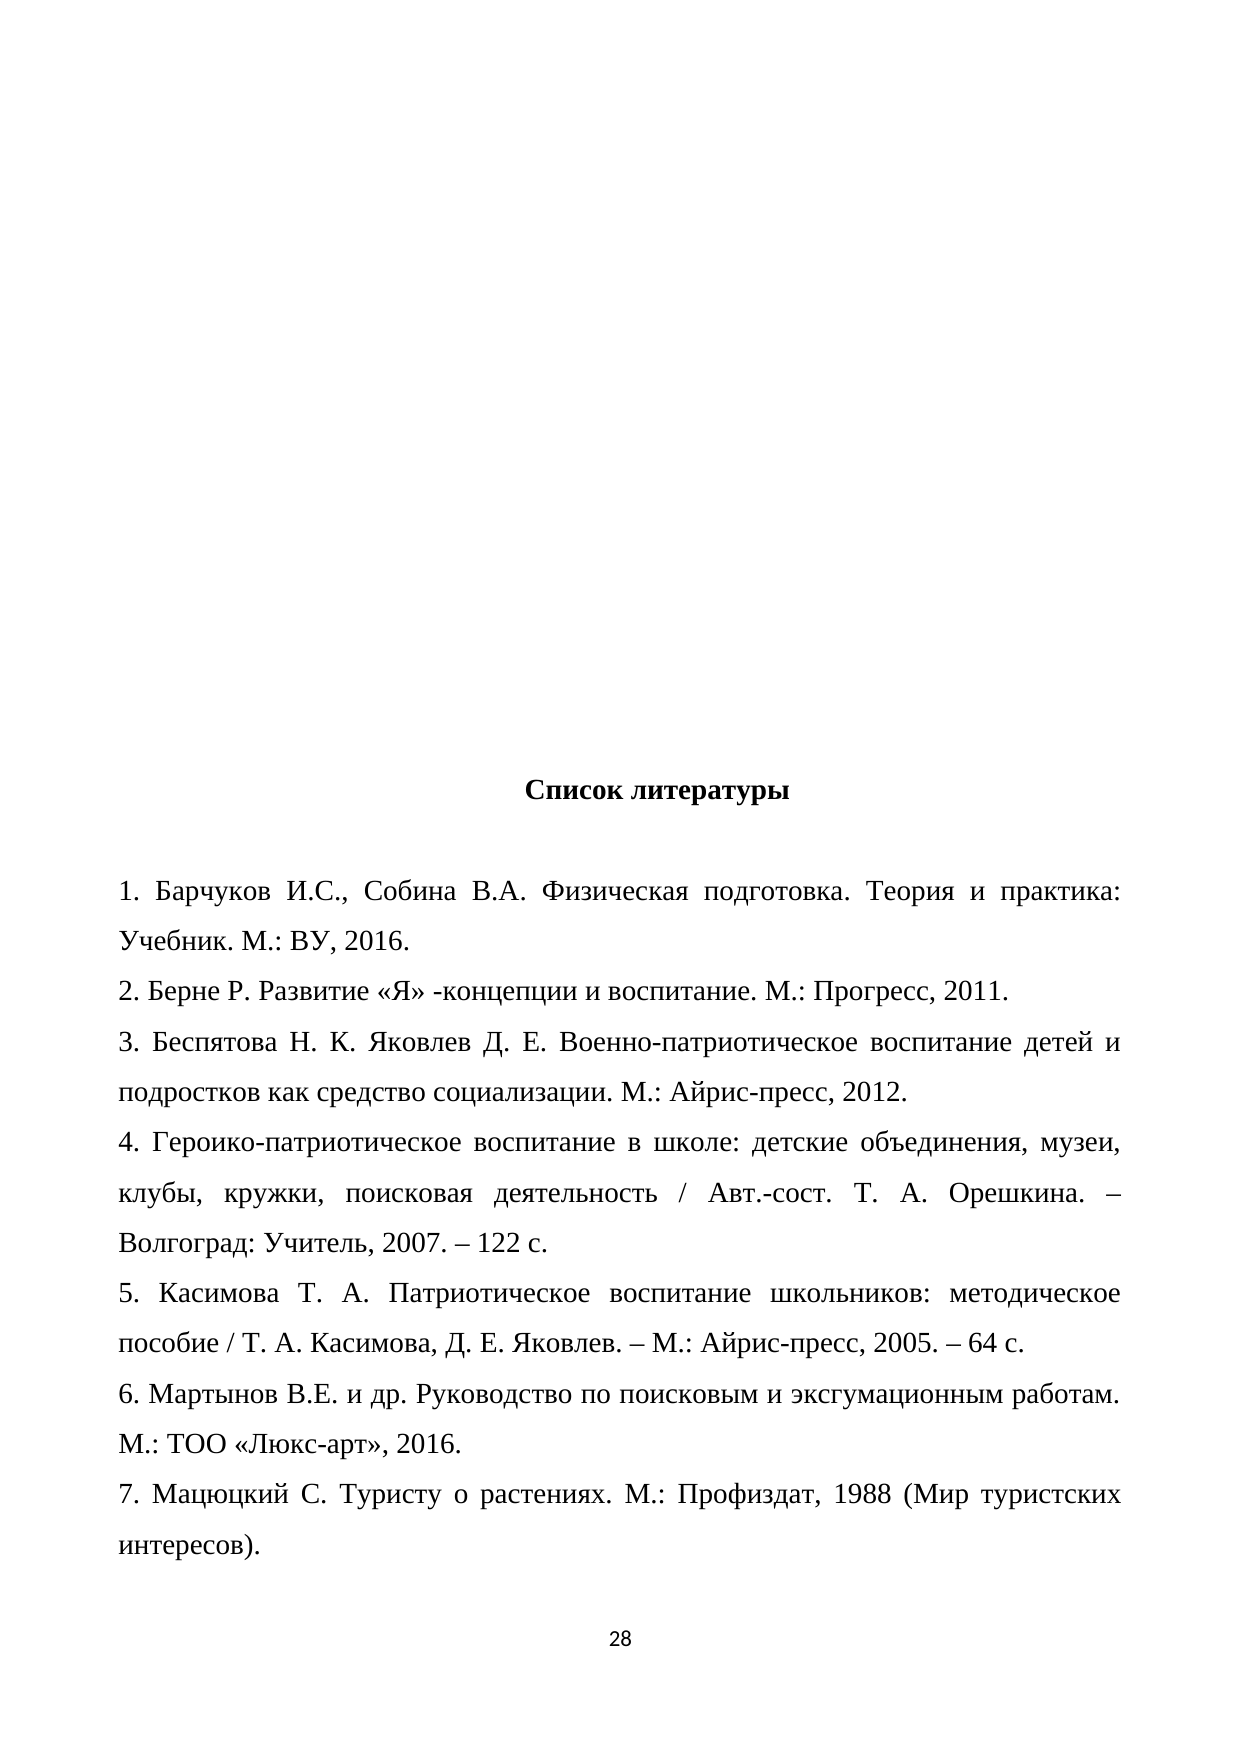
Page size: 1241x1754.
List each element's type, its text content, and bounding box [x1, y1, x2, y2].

text 2. Берне Р. Развитие «Я» -концепции и воспитание. М.: Прогресс, 2011. [118, 973, 1122, 1007]
text 7. Мацюцкий С. Туристу о растениях. М.: Профиздат, 1988 (Мир туристских интересов). [118, 1477, 1122, 1560]
text 3. Беспятова Н. К. Яковлев Д. Е. Военно-патриотическое воспитание детей и подростков как средство социализации. М.: Айрис-пресс, 2012. [118, 1024, 1122, 1108]
text 5. Касимова Т. А. Патриотическое воспитание школьников: методическое пособие / Т. А. Касимова, Д. Е. Яковлев. – М.: Айрис-пресс, 2005. – 64 с. [118, 1275, 1122, 1359]
text 4. Героико-патриотическое воспитание в школе: детские объединения, музеи, клубы, кружки, поисковая деятельность / Авт.-сост. Т. А. Орешкина. – Волгоград: Учитель, 2007. – 122 с. [118, 1124, 1122, 1258]
text 6. Мартынов В.Е. и др. Руководство по поисковым и эксгумационным работам. М.: ТОО «Люкс-арт», 2016. [118, 1376, 1122, 1460]
text Список литературы [118, 772, 1122, 806]
text 1. Барчуков И.С., Собина В.А. Физическая подготовка. Теория и практика: Учебник. М.: ВУ, 2016. [118, 873, 1122, 957]
